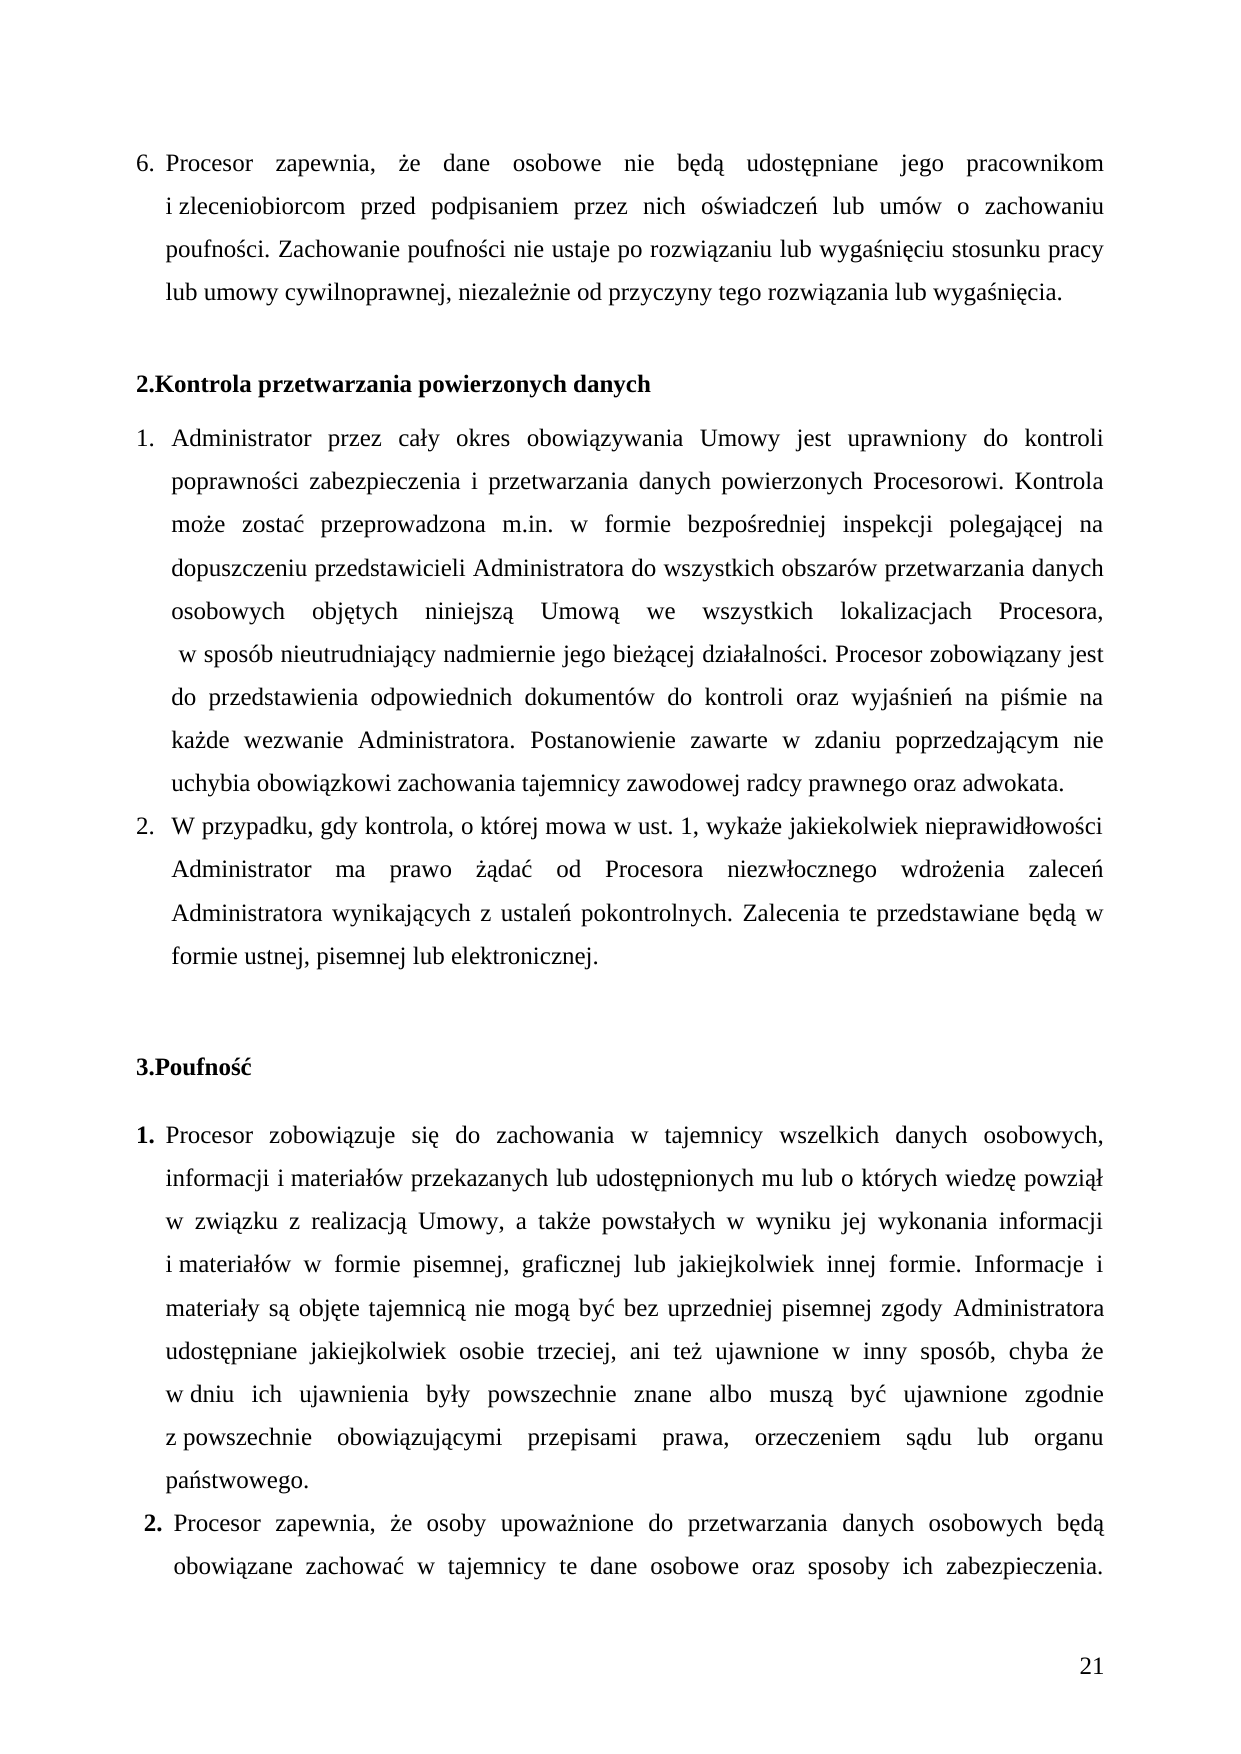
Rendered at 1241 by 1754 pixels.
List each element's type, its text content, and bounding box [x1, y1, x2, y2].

text 3.Poufność [136, 1052, 1104, 1081]
list W przypadku, gdy kontrola, o której mowa w ust. 1, wykaże jakiekolwiek nieprawidłowości Administrator ma prawo żądać od Procesora niezwłocznego wdrożenia zaleceń Administratora wynikających z ustaleń pokontrolnych. Zalecenia te przedstawiane będą w formie ustnej, pisemnej lub elektronicznej. [136, 811, 1104, 969]
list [144, 1508, 1104, 1580]
list Administrator przez cały okres obowiązywania Umowy jest uprawniony do kontroli poprawności zabezpieczenia i przetwarzania danych powierzonych Procesorowi. Kontrola może zostać przeprowadzona m.in. w formie bezpośredniej inspekcji polegającej na dopuszczeniu przedstawicieli Administratora do wszystkich obszarów przetwarzania danych osobowych objętych niniejszą Umową we wszystkich lokalizacjach Procesora, w sposób nieutrudniający nadmiernie jego bieżącej działalności. Procesor zobowiązany jest do przedstawienia odpowiednich dokumentów do kontroli oraz wyjaśnień na piśmie na każde wezwanie Administratora. Postanowienie zawarte w zdaniu poprzedzającym nie uchybia obowiązkowi zachowania tajemnicy zawodowej radcy prawnego oraz adwokata. [136, 423, 1104, 797]
list Procesor zobowiązuje się do zachowania w tajemnicy wszelkich danych osobowych, informacji i materiałów przekazanych lub udostępnionych mu lub o których wiedzę powziął w związku z realizacją Umowy, a także powstałych w wyniku jej wykonania informacji i materiałów w formie pisemnej, graficznej lub jakiejkolwiek innej formie. Informacje i materiały są objęte tajemnicą nie mogą być bez uprzedniej pisemnej zgody Administratora udostępniane jakiejkolwiek osobie trzeciej, ani też ujawnione w inny sposób, chyba że w dniu ich ujawnienia były powszechnie znane albo muszą być ujawnione zgodnie z powszechnie obowiązującymi przepisami prawa, orzeczeniem sądu lub organu państwowego. [136, 1120, 1104, 1494]
list Procesor zapewnia, że dane osobowe nie będą udostępniane jego pracownikom i zleceniobiorcom przed podpisaniem przez nich oświadczeń lub umów o zachowaniu poufności. Zachowanie poufności nie ustaje po rozwiązaniu lub wygaśnięciu stosunku pracy lub umowy cywilnoprawnej, niezależnie od przyczyny tego rozwiązania lub wygaśnięcia. [136, 148, 1104, 306]
text 2.Kontrola przetwarzania powierzonych danych [136, 369, 1104, 398]
